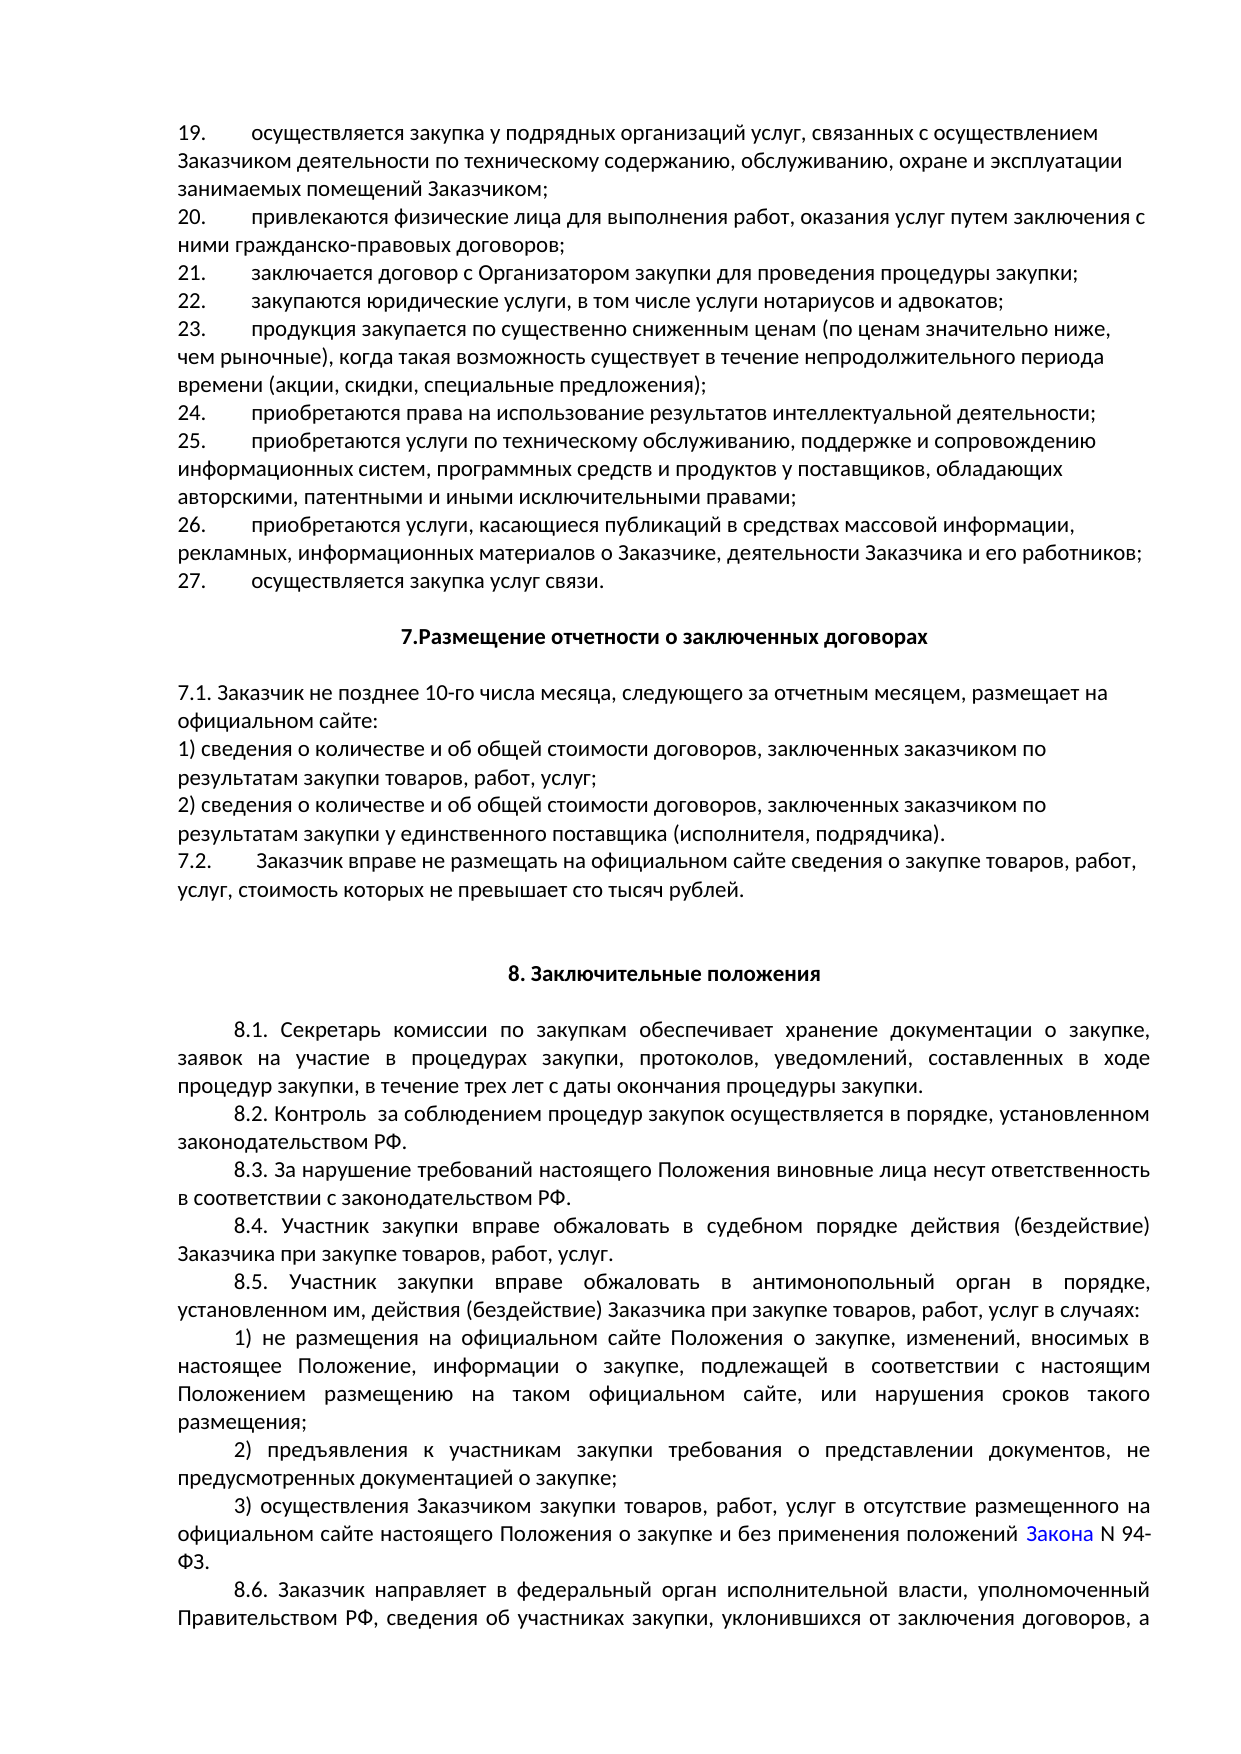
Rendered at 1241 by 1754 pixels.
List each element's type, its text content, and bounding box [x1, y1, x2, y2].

text 2) сведения о количестве и об общей стоимости договоров, заключенных заказчиком по результатам закупки у единственного поставщика (исполнителя, подрядчика). [177, 791, 1152, 847]
text 22. закупаются юридические услуги, в том числе услуги нотариусов и адвокатов; [177, 286, 1152, 314]
text 23. продукция закупается по существенно сниженным ценам (по ценам значительно ниже, чем рыночные), когда такая возможность существует в течение непродолжительного периода времени (акции, скидки, специальные предложения); [177, 314, 1152, 398]
text 8.2. Контроль за соблюдением процедур закупок осуществляется в порядке, установленном законодательством РФ. [177, 1099, 1152, 1155]
text 8.5. Участник закупки вправе обжаловать в антимонопольный орган в порядке, установленном им, действия (бездействие) Заказчика при закупке товаров, работ, услуг в случаях: [177, 1267, 1152, 1323]
text 3) осуществления Заказчиком закупки товаров, работ, услуг в отсутствие размещенного на официальном сайте настоящего Положения о закупке и без применения положений Закона N 94-ФЗ. [177, 1491, 1152, 1575]
text 8. Заключительные положения [177, 959, 1152, 987]
text 25. приобретаются услуги по техническому обслуживанию, поддержке и сопровождению информационных систем, программных средств и продуктов у поставщиков, обладающих авторскими, патентными и иными исключительными правами; [177, 426, 1152, 510]
text 8.1. Секретарь комиссии по закупкам обеспечивает хранение документации о закупке, заявок на участие в процедурах закупки, протоколов, уведомлений, составленных в ходе процедур закупки, в течение трех лет с даты окончания процедуры закупки. [177, 1015, 1152, 1099]
text 20. привлекаются физические лица для выполнения работ, оказания услуг путем заключения с ними гражданско-правовых договоров; [177, 202, 1152, 258]
text 26. приобретаются услуги, касающиеся публикаций в средствах массовой информации, рекламных, информационных материалов о Заказчике, деятельности Заказчика и его работников; [177, 510, 1152, 566]
text 1) не размещения на официальном сайте Положения о закупке, изменений, вносимых в настоящее Положение, информации о закупке, подлежащей в соответствии с настоящим Положением размещению на таком официальном сайте, или нарушения сроков такого размещения; [177, 1323, 1152, 1435]
text 27. осуществляется закупка услуг связи. [177, 566, 1152, 594]
text 1) сведения о количестве и об общей стоимости договоров, заключенных заказчиком по результатам закупки товаров, работ, услуг; [177, 734, 1152, 791]
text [177, 1575, 1152, 1631]
text 7.1. Заказчик не позднее 10-го числа месяца, следующего за отчетным месяцем, размещает на официальном сайте: [177, 678, 1152, 734]
text 21. заключается договор с Организатором закупки для проведения процедуры закупки; [177, 258, 1152, 286]
text 7.2. Заказчик вправе не размещать на официальном сайте сведения о закупке товаров, работ, услуг, стоимость которых не превышает сто тысяч рублей. [177, 847, 1152, 903]
text 7.Размещение отчетности о заключенных договорах [177, 622, 1152, 651]
text 24. приобретаются права на использование результатов интеллектуальной деятельности; [177, 398, 1152, 426]
text 8.4. Участник закупки вправе обжаловать в судебном порядке действия (бездействие) Заказчика при закупке товаров, работ, услуг. [177, 1211, 1152, 1267]
text 2) предъявления к участникам закупки требования о представлении документов, не предусмотренных документацией о закупке; [177, 1435, 1152, 1491]
text 8.3. За нарушение требований настоящего Положения виновные лица несут ответственность в соответствии с законодательством РФ. [177, 1155, 1152, 1211]
text 19. осуществляется закупка у подрядных организаций услуг, связанных с осуществлением Заказчиком деятельности по техническому содержанию, обслуживанию, охране и эксплуатации занимаемых помещений Заказчиком; [177, 118, 1152, 202]
